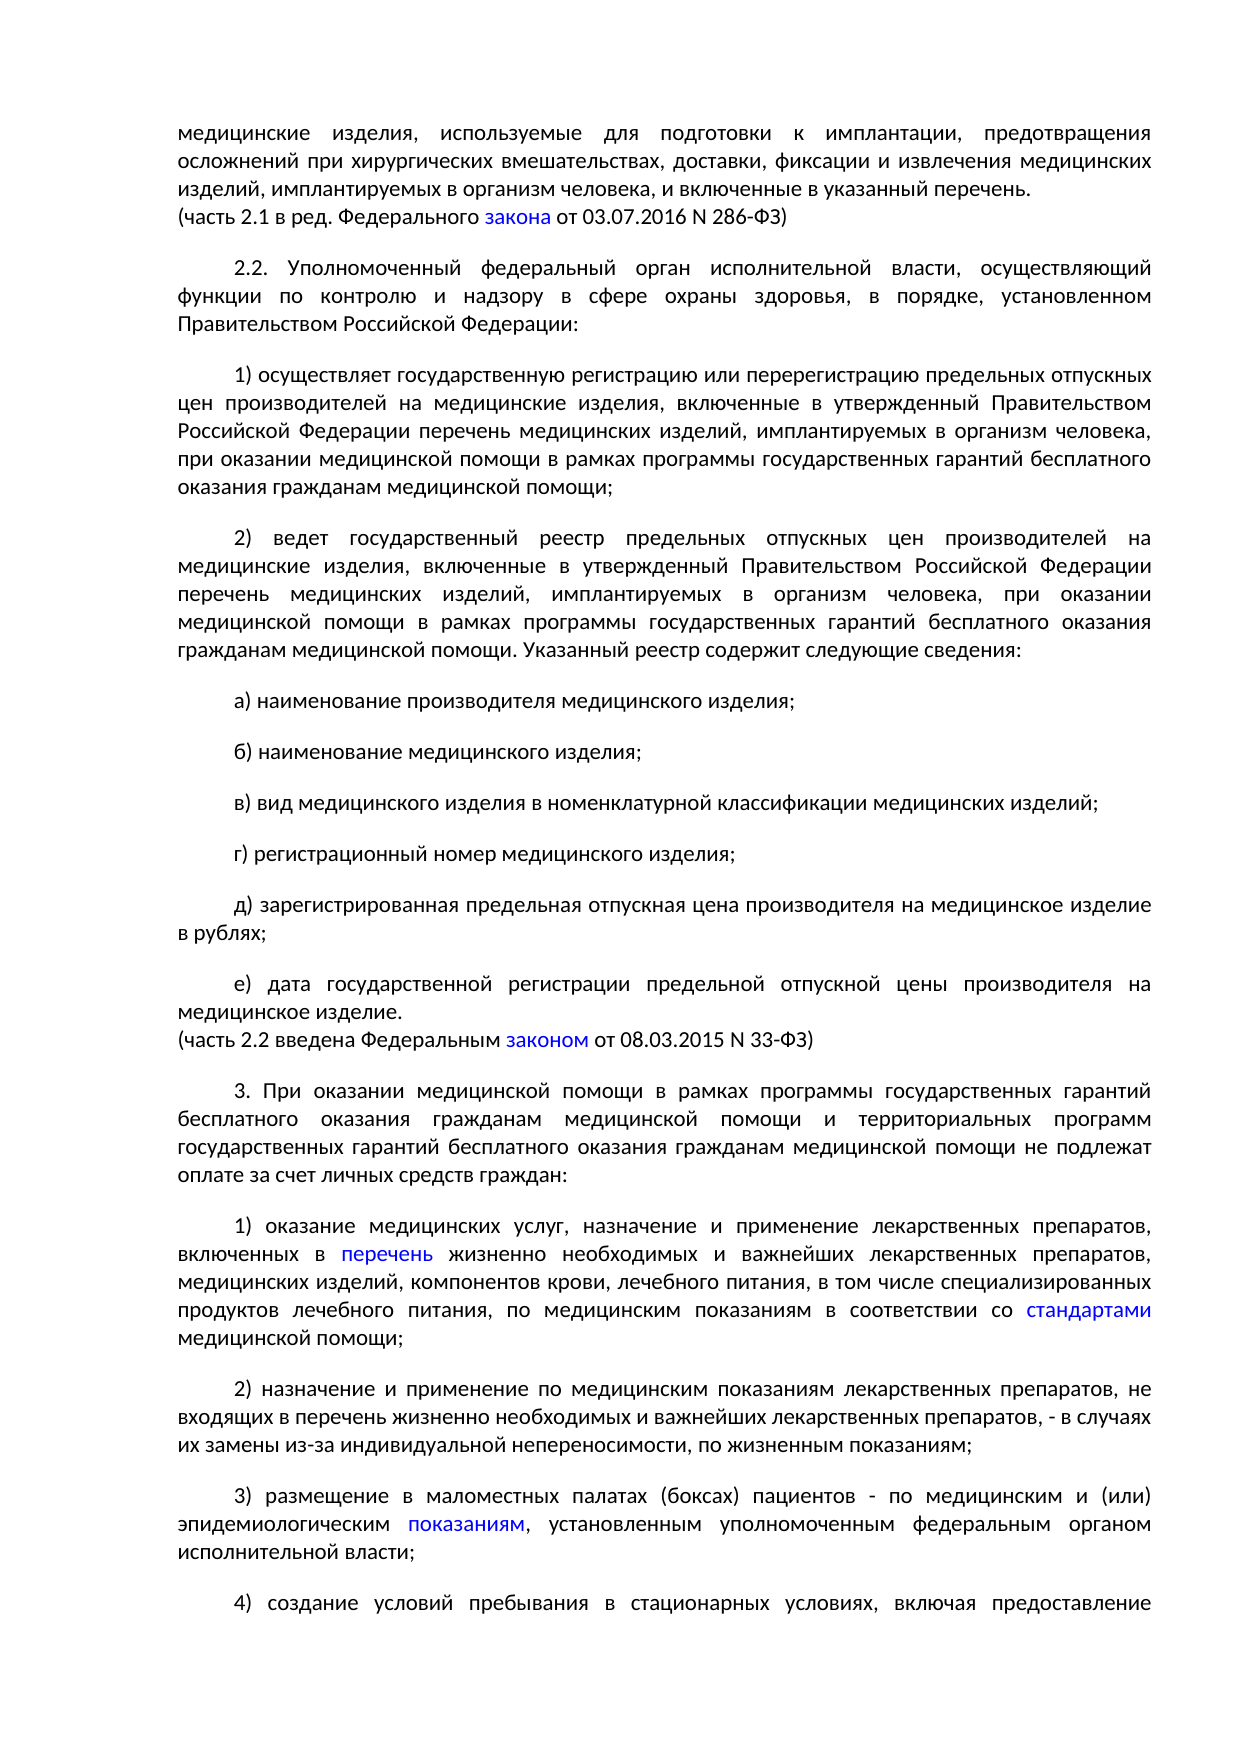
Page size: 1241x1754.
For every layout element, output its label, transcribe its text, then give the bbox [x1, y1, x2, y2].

text 2.2. Уполномоченный федеральный орган исполнительной власти, осуществляющий функции по контролю и надзору в сфере охраны здоровья, в порядке, установленном Правительством Российской Федерации: [177, 253, 1152, 337]
text (часть 2.1 в ред. Федерального закона от 03.07.2016 N 286-ФЗ) [177, 202, 1152, 230]
text г) регистрационный номер медицинского изделия; [177, 839, 1152, 867]
text д) зарегистрированная предельная отпускная цена производителя на медицинское изделие в рублях; [177, 890, 1152, 946]
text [177, 1588, 1152, 1616]
text 3) размещение в маломестных палатах (боксах) пациентов - по медицинским и (или) эпидемиологическим показаниям, установленным уполномоченным федеральным органом исполнительной власти; [177, 1481, 1152, 1565]
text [177, 118, 1152, 202]
text 2) назначение и применение по медицинским показаниям лекарственных препаратов, не входящих в перечень жизненно необходимых и важнейших лекарственных препаратов, - в случаях их замены из-за индивидуальной непереносимости, по жизненным показаниям; [177, 1374, 1152, 1458]
text 1) осуществляет государственную регистрацию или перерегистрацию предельных отпускных цен производителей на медицинские изделия, включенные в утвержденный Правительством Российской Федерации перечень медицинских изделий, имплантируемых в организм человека, при оказании медицинской помощи в рамках программы государственных гарантий бесплатного оказания гражданам медицинской помощи; [177, 360, 1152, 500]
text (часть 2.2 введена Федеральным законом от 08.03.2015 N 33-ФЗ) [177, 1025, 1152, 1053]
text 3. При оказании медицинской помощи в рамках программы государственных гарантий бесплатного оказания гражданам медицинской помощи и территориальных программ государственных гарантий бесплатного оказания гражданам медицинской помощи не подлежат оплате за счет личных средств граждан: [177, 1076, 1152, 1188]
text а) наименование производителя медицинского изделия; [177, 686, 1152, 714]
text в) вид медицинского изделия в номенклатурной классификации медицинских изделий; [177, 788, 1152, 816]
text 1) оказание медицинских услуг, назначение и применение лекарственных препаратов, включенных в перечень жизненно необходимых и важнейших лекарственных препаратов, медицинских изделий, компонентов крови, лечебного питания, в том числе специализированных продуктов лечебного питания, по медицинским показаниям в соответствии со стандартами медицинской помощи; [177, 1211, 1152, 1351]
text 2) ведет государственный реестр предельных отпускных цен производителей на медицинские изделия, включенные в утвержденный Правительством Российской Федерации перечень медицинских изделий, имплантируемых в организм человека, при оказании медицинской помощи в рамках программы государственных гарантий бесплатного оказания гражданам медицинской помощи. Указанный реестр содержит следующие сведения: [177, 523, 1152, 663]
text е) дата государственной регистрации предельной отпускной цены производителя на медицинское изделие. [177, 969, 1152, 1025]
text б) наименование медицинского изделия; [177, 737, 1152, 765]
